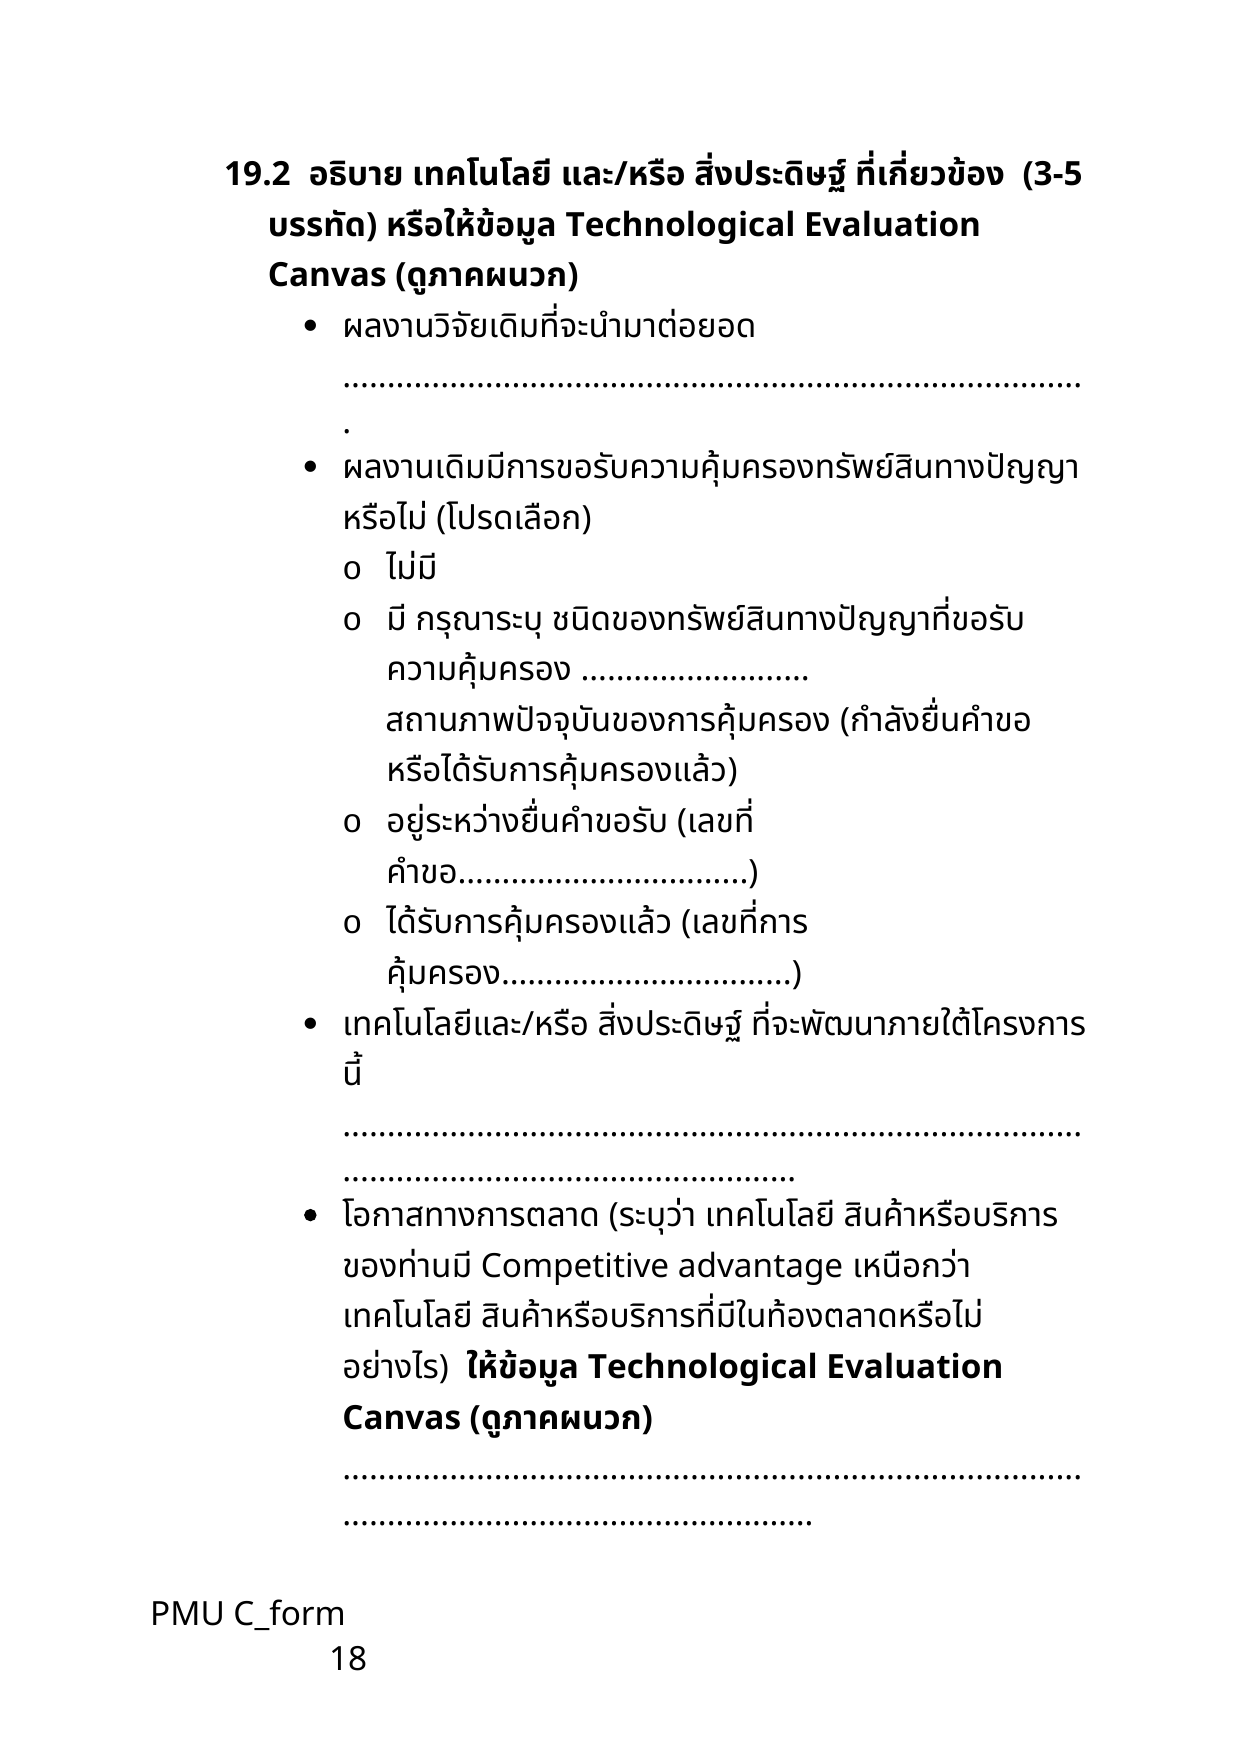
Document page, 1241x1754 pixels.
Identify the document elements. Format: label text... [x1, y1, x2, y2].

list ได้รับการคุ้มครองแล้ว (เลขที่การคุ้มครอง…………………………...) [342, 898, 1090, 999]
list สถานภาพปัจจุบันของการคุ้มครอง (กำลังยื่นคำขอ หรือได้รับการคุ้มครองแล้ว) [385, 696, 1090, 797]
list มี กรุณาระบุ ชนิดของทรัพย์สินทางปัญญาที่ขอรับความคุ้มครอง …………………..... [342, 594, 1090, 696]
list ไม่มี [342, 544, 1090, 594]
list เทคโนโลยีและ/หรือ สิ่งประดิษฐ์ ที่จะพัฒนาภายใต้โครงการนี้ [304, 999, 1090, 1100]
text ................................................................................................................................…… [342, 1100, 1090, 1191]
list ผลงานเดิมมีการขอรับความคุ้มครองทรัพย์สินทางปัญญาหรือไม่ (โปรดเลือก) [304, 443, 1090, 544]
text ...............................................................................................................................……… [342, 1444, 1090, 1535]
list ผลงานวิจัยเดิมที่จะนำมาต่อยอด .................................................................................... [304, 302, 1090, 443]
list อยู่ระหว่างยื่นคำขอรับ (เลขที่คำขอ…………………………...) [342, 797, 1090, 898]
list โอกาสทางการตลาด (ระบุว่า เทคโนโลยี สินค้าหรือบริการของท่านมี Competitive advantage เหนือกว่า เทคโนโลยี สินค้าหรือบริการที่มีในท้องตลาดหรือไม่ อย่างไร) ให้ข้อมูล Technological Evaluation Canvas (ดูภาคผนวก) [304, 1191, 1090, 1444]
list อธิบาย เทคโนโลยี และ/หรือ สิ่งประดิษฐ์ ที่เกี่ยวข้อง (3-5 บรรทัด) หรือให้ข้อมูล Technological Evaluation Canvas (ดูภาคผนวก) [224, 150, 1090, 302]
